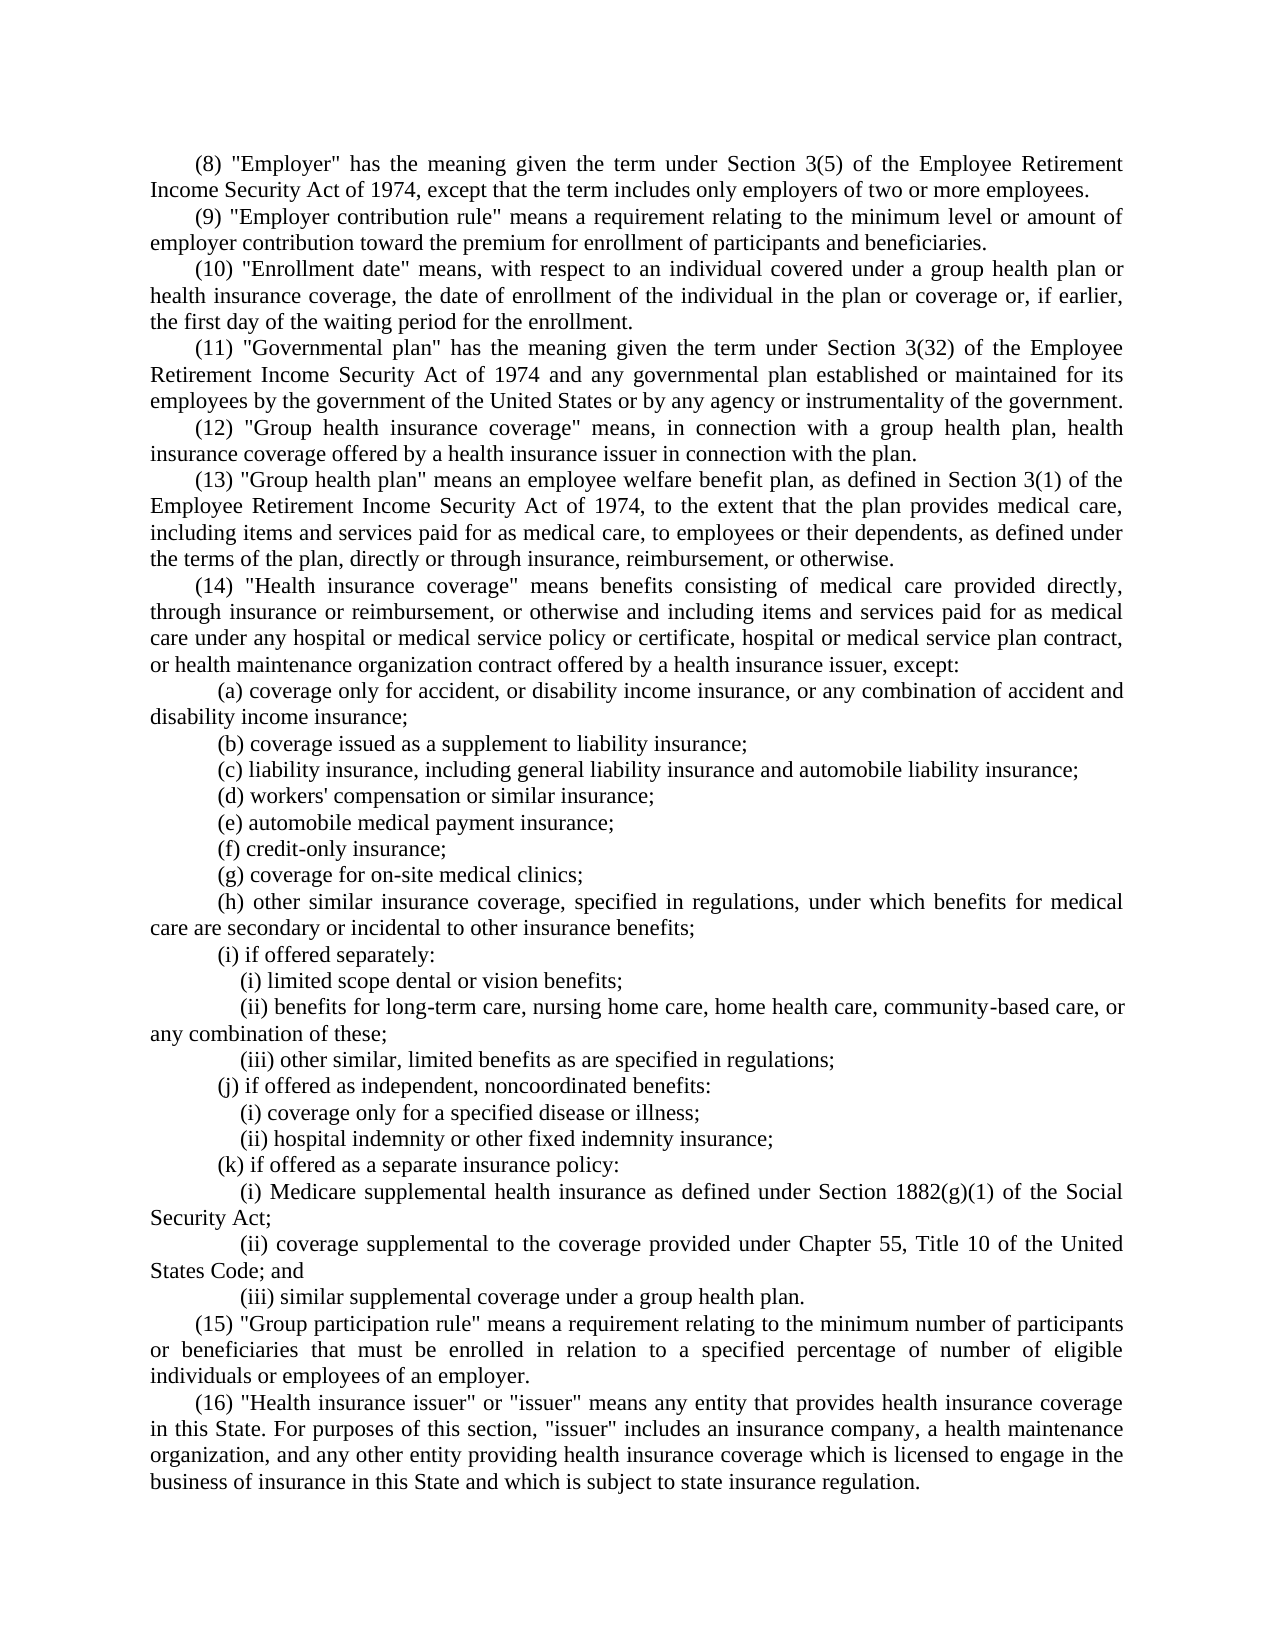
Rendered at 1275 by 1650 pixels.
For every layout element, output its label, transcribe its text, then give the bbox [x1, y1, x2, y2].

text (i) if offered separately: [150, 941, 1125, 967]
text (e) automobile medical payment insurance; [150, 809, 1125, 835]
text (12) "Group health insurance coverage" means, in connection with a group health plan, health insurance coverage offered by a health insurance issuer in connection with the plan. [150, 413, 1125, 466]
text (g) coverage for on-site medical clinics; [150, 862, 1125, 888]
text (ii) benefits for long-term care, nursing home care, home health care, community-based care, or any combination of these; [150, 993, 1125, 1046]
text (10) "Enrollment date" means, with respect to an individual covered under a group health plan or health insurance coverage, the date of enrollment of the individual in the plan or coverage or, if earlier, the first day of the waiting period for the enrollment. [150, 255, 1125, 334]
text (11) "Governmental plan" has the meaning given the term under Section 3(32) of the Employee Retirement Income Security Act of 1974 and any governmental plan established or maintained for its employees by the government of the United States or by any agency or instrumentality of the government. [150, 334, 1125, 413]
text (ii) coverage supplemental to the coverage provided under Chapter 55, Title 10 of the United States Code; and [150, 1231, 1125, 1283]
text (ii) hospital indemnity or other fixed indemnity insurance; [150, 1125, 1125, 1151]
text (iii) other similar, limited benefits as are specified in regulations; [150, 1046, 1125, 1072]
text (9) "Employer contribution rule" means a requirement relating to the minimum level or amount of employer contribution toward the premium for enrollment of participants and beneficiaries. [150, 203, 1125, 255]
text (h) other similar insurance coverage, specified in regulations, under which benefits for medical care are secondary or incidental to other insurance benefits; [150, 888, 1125, 941]
text (iii) similar supplemental coverage under a group health plan. [150, 1283, 1125, 1309]
text (d) workers' compensation or similar insurance; [150, 782, 1125, 809]
text (8) "Employer" has the meaning given the term under Section 3(5) of the Employee Retirement Income Security Act of 1974, except that the term includes only employers of two or more employees. [150, 150, 1125, 203]
text (16) "Health insurance issuer" or "issuer" means any entity that provides health insurance coverage in this State. For purposes of this section, "issuer" includes an insurance company, a health maintenance organization, and any other entity providing health insurance coverage which is licensed to engage in the business of insurance in this State and which is subject to state insurance regulation. [150, 1389, 1125, 1494]
text (i) limited scope dental or vision benefits; [150, 967, 1125, 993]
text (j) if offered as independent, noncoordinated benefits: [150, 1072, 1125, 1099]
text (b) coverage issued as a supplement to liability insurance; [150, 730, 1125, 756]
text (f) credit-only insurance; [150, 835, 1125, 862]
text (i) coverage only for a specified disease or illness; [150, 1099, 1125, 1125]
text (15) "Group participation rule" means a requirement relating to the minimum number of participants or beneficiaries that must be enrolled in relation to a specified percentage of number of eligible individuals or employees of an employer. [150, 1309, 1125, 1389]
text (i) Medicare supplemental health insurance as defined under Section 1882(g)(1) of the Social Security Act; [150, 1178, 1125, 1231]
text (a) coverage only for accident, or disability income insurance, or any combination of accident and disability income insurance; [150, 677, 1125, 730]
text (14) "Health insurance coverage" means benefits consisting of medical care provided directly, through insurance or reimbursement, or otherwise and including items and services paid for as medical care under any hospital or medical service policy or certificate, hospital or medical service plan contract, or health maintenance organization contract offered by a health insurance issuer, except: [150, 572, 1125, 677]
text (c) liability insurance, including general liability insurance and automobile liability insurance; [150, 756, 1125, 782]
text (13) "Group health plan" means an employee welfare benefit plan, as defined in Section 3(1) of the Employee Retirement Income Security Act of 1974, to the extent that the plan provides medical care, including items and services paid for as medical care, to employees or their dependents, as defined under the terms of the plan, directly or through insurance, reimbursement, or otherwise. [150, 466, 1125, 572]
text (k) if offered as a separate insurance policy: [150, 1151, 1125, 1178]
